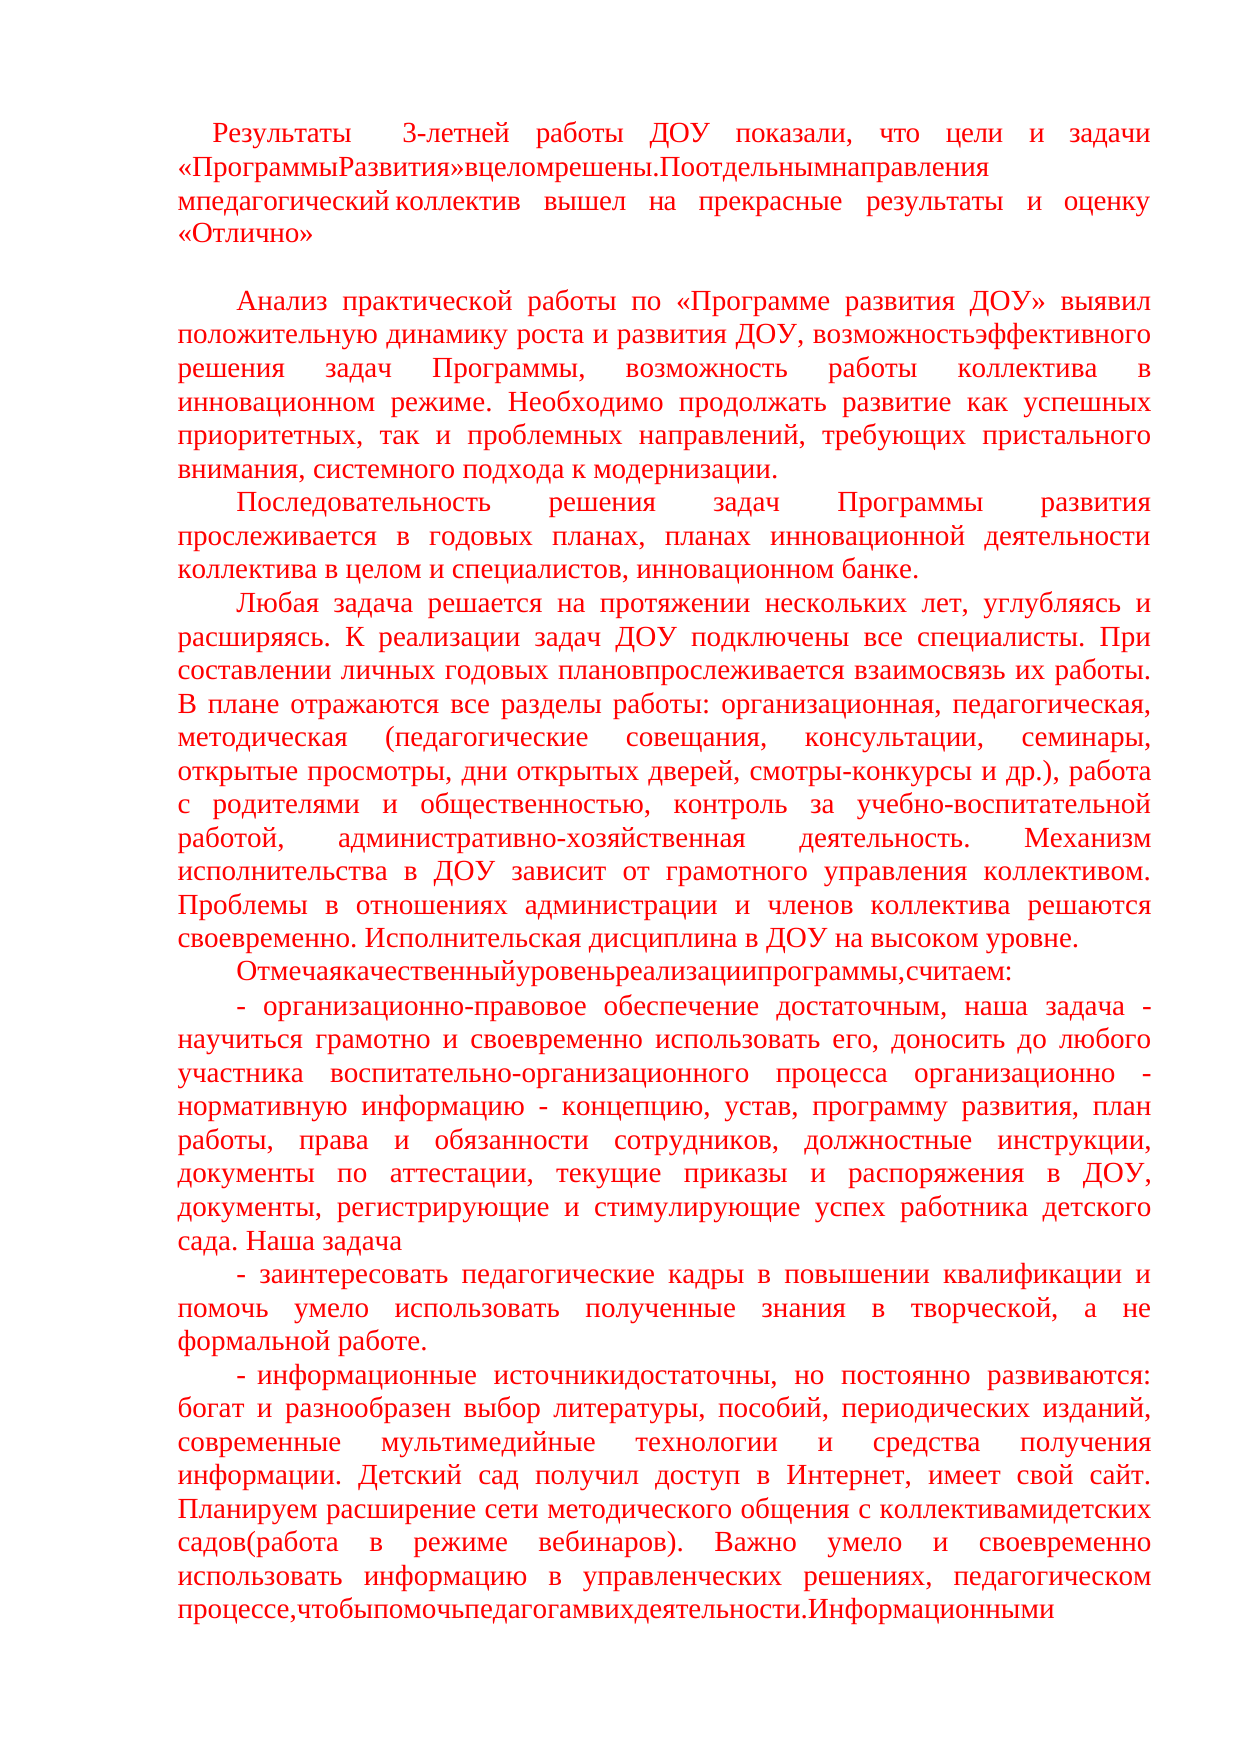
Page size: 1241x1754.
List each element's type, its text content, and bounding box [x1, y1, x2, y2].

list организационно-правовое обеспечение достаточным, наша задача - научиться грамотно и своевременно использовать его, доносить до любого участника воспитательно-организационного процесса организационно - нормативную информацию - концепцию, устав, программу развития, план работы, права и обязанности сотрудников, должностные инструкции, документы по аттестации, текущие приказы и распоряжения в ДОУ, документы, регистрирующие и стимулирующие успех работника детского сада. Наша задача [177, 988, 1152, 1256]
text Результаты 3-летней работы ДОУ показали, что цели и задачи [92, 115, 1192, 149]
text Последовательность решения задач Программы развития прослеживается в годовых планах, планах инновационной деятельности коллектива в целом и специалистов, инновационном банке. [177, 484, 1152, 585]
text Анализ практической работы по «Программе развития ДОУ» выявил положительную динамику роста и развития ДОУ, возможностьэффективного решения задач Программы, возможность работы коллектива в инновационном режиме. Необходимо продолжать развитие как успешных приоритетных, так и проблемных направлений, требующих пристального внимания, системного подхода к модернизации. [177, 283, 1152, 484]
list информационные источникидостаточны, но постоянно развиваются: богат и разнообразен выбор литературы, пособий, периодических изданий, современные мультимедийные технологии и средства получения информации. Детский сад получил доступ в Интернет, имеет свой сайт. Планируем расширение сети методического общения с коллективамидетских садов(работа в режиме вебинаров). Важно умело и своевременно использовать информацию в управленческих решениях, педагогическом процессе,чтобыпомочьпедагогамвихдеятельности.Информационными [177, 1357, 1152, 1625]
text «ПрограммыРазвития»вцеломрешены.Поотдельнымнаправлениямпедагогический коллектив вышел на прекрасные результаты и оценку [177, 149, 1152, 216]
text Отмечаякачественныйуровеньреализациипрограммы,считаем: [236, 954, 1192, 988]
text «Отлично» [177, 216, 1192, 250]
list заинтересовать педагогические кадры в повышении квалификации и помочь умело использовать полученные знания в творческой, а не формальной работе. [177, 1256, 1152, 1357]
text Любая задача решается на протяжении нескольких лет, углубляясь и расширяясь. К реализации задач ДОУ подключены все специалисты. При составлении личных годовых плановпрослеживается взаимосвязь их работы. В плане отражаются все разделы работы: организационная, педагогическая, методическая (педагогические совещания, консультации, семинары, открытые просмотры, дни открытых дверей, смотры-конкурсы и др.), работа с родителями и общественностью, контроль за учебно-воспитательной работой, административно-хозяйственная деятельность. Механизм исполнительства в ДОУ зависит от грамотного управления коллективом. Проблемы в отношениях администрации и членов коллектива решаются своевременно. Исполнительская дисциплина в ДОУ на высоком уровне. [177, 585, 1152, 954]
